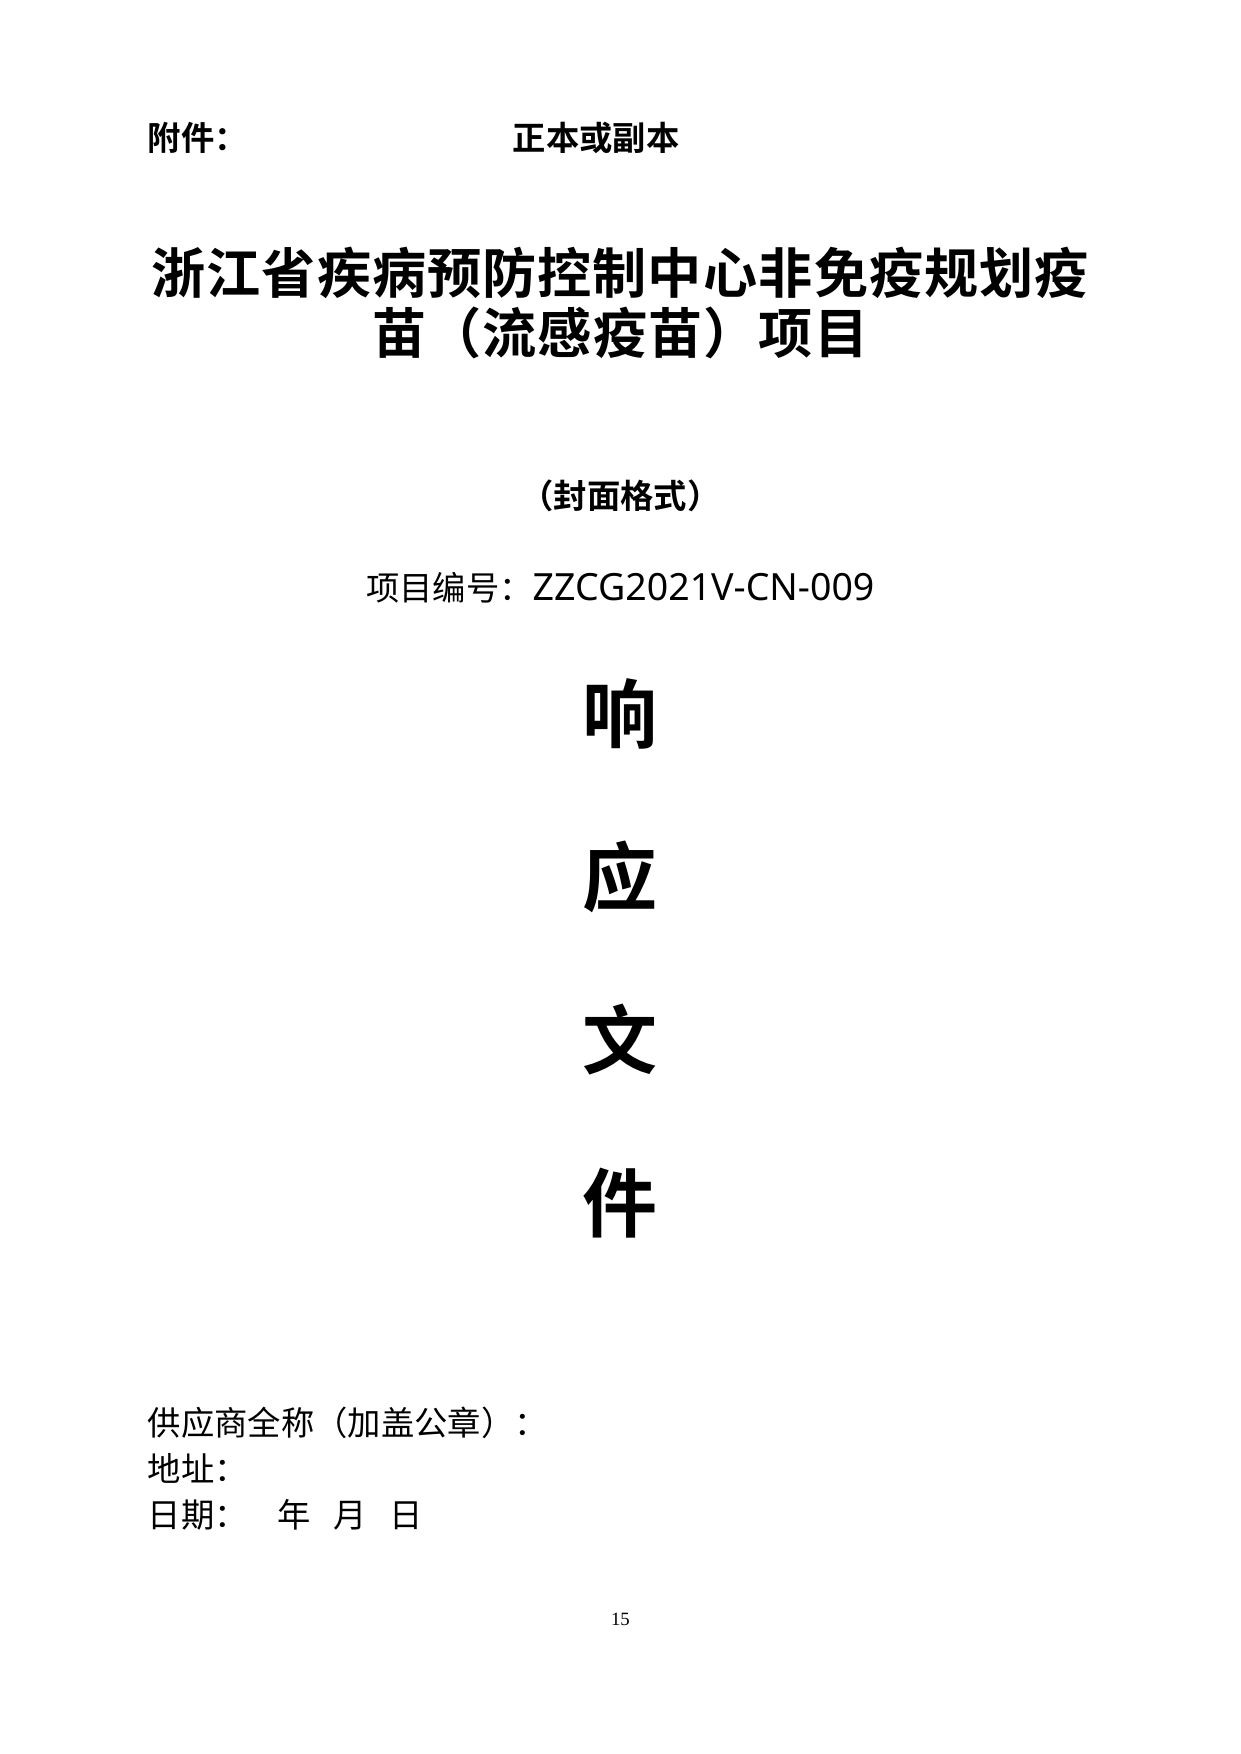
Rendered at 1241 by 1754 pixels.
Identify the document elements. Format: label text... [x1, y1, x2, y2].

text 应 [148, 818, 1092, 927]
text 响 [148, 655, 1092, 764]
text 附件： 正本或副本 [148, 112, 1092, 160]
text 日期： 年 月 日 [148, 1490, 1092, 1536]
text 供应商全称（加盖公章）： [148, 1399, 1092, 1444]
text 浙江省疾病预防控制中心非免疫规划疫苗（流感疫苗）项目 [148, 245, 1092, 366]
text （封面格式） [148, 472, 1092, 518]
text 文 [148, 981, 1092, 1090]
text 地址： [148, 1444, 1092, 1490]
text 件 [148, 1144, 1092, 1253]
text 项目编号：ZZCG2021V-CN-009 [148, 564, 1092, 609]
